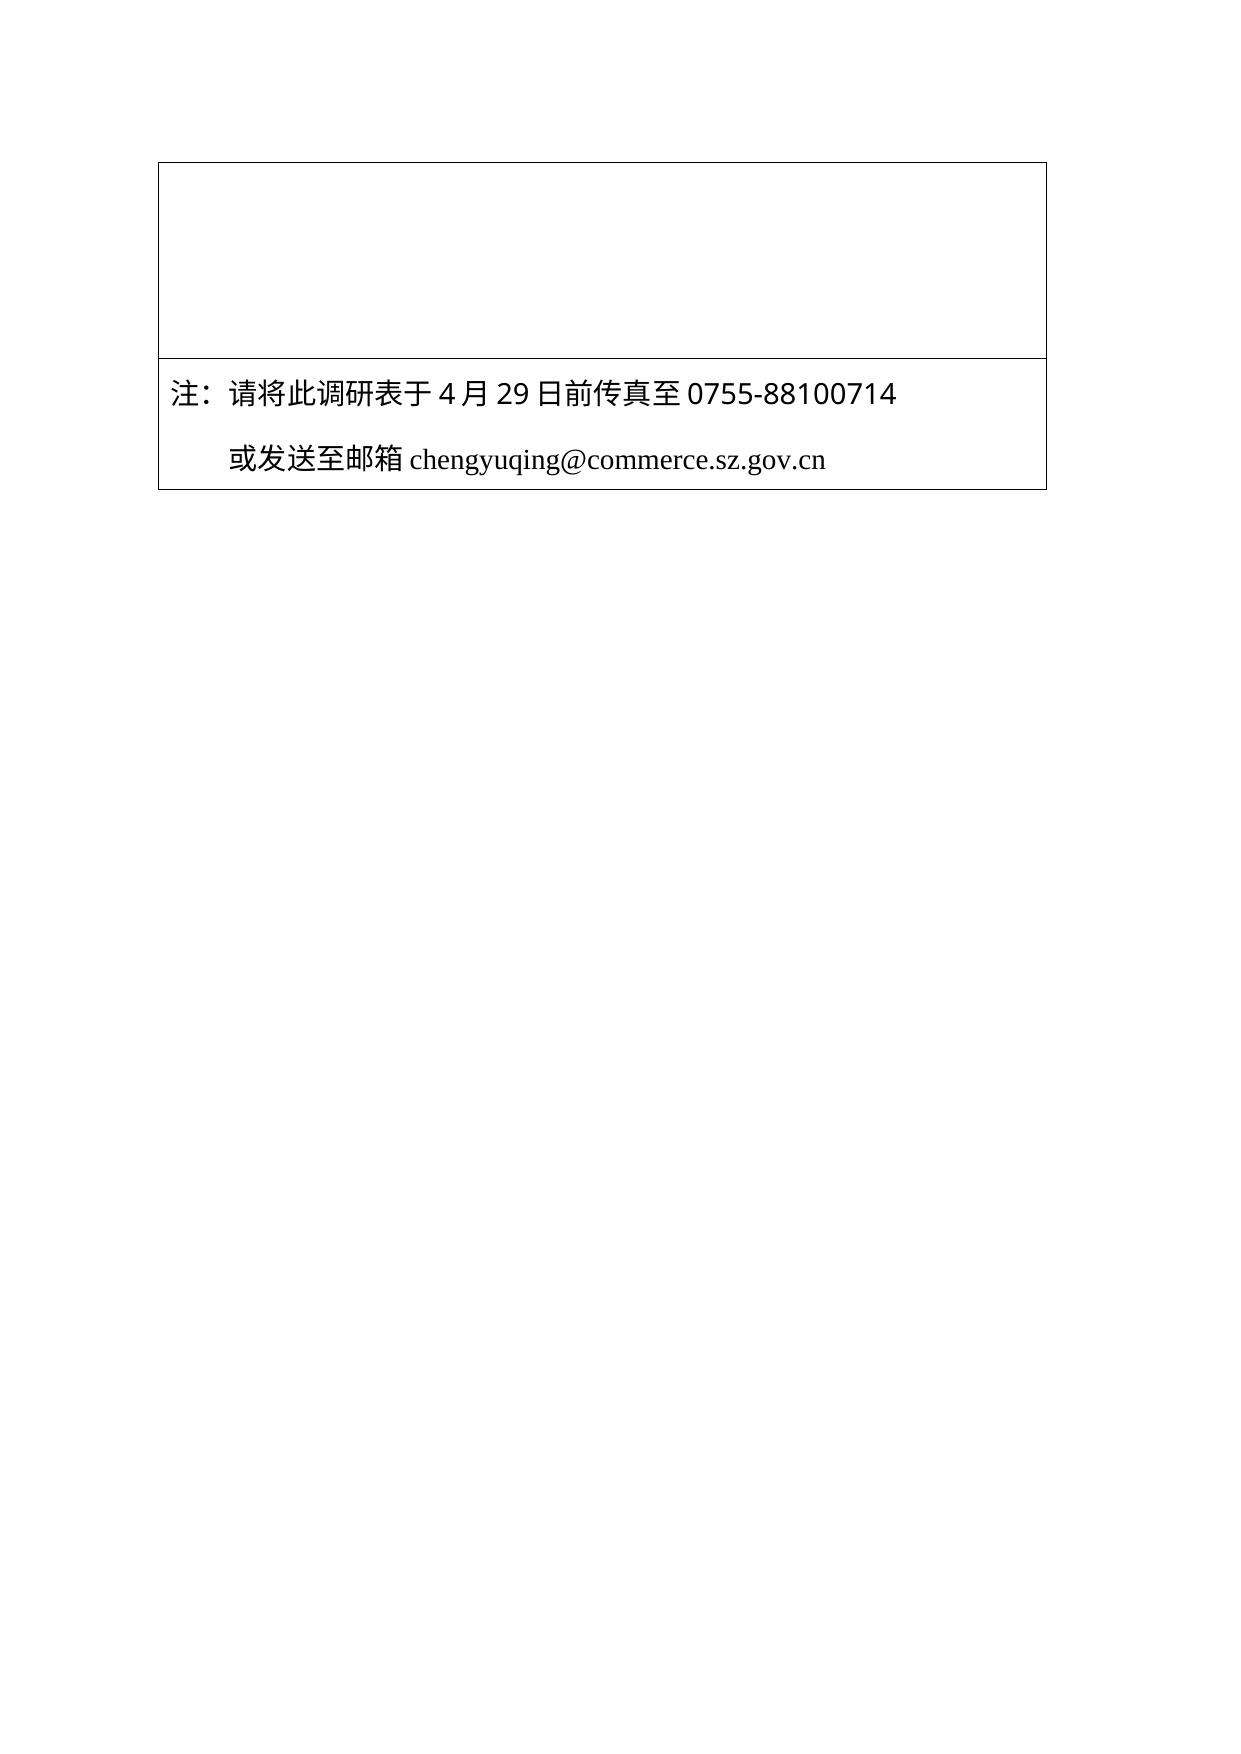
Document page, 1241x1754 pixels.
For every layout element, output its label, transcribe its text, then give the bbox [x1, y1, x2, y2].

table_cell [159, 163, 1046, 358]
table_cell 注：请将此调研表于4月29日前传真至0755-88100714 或发送至邮箱chengyuqing@commerce.sz.gov.cn [159, 359, 1046, 489]
